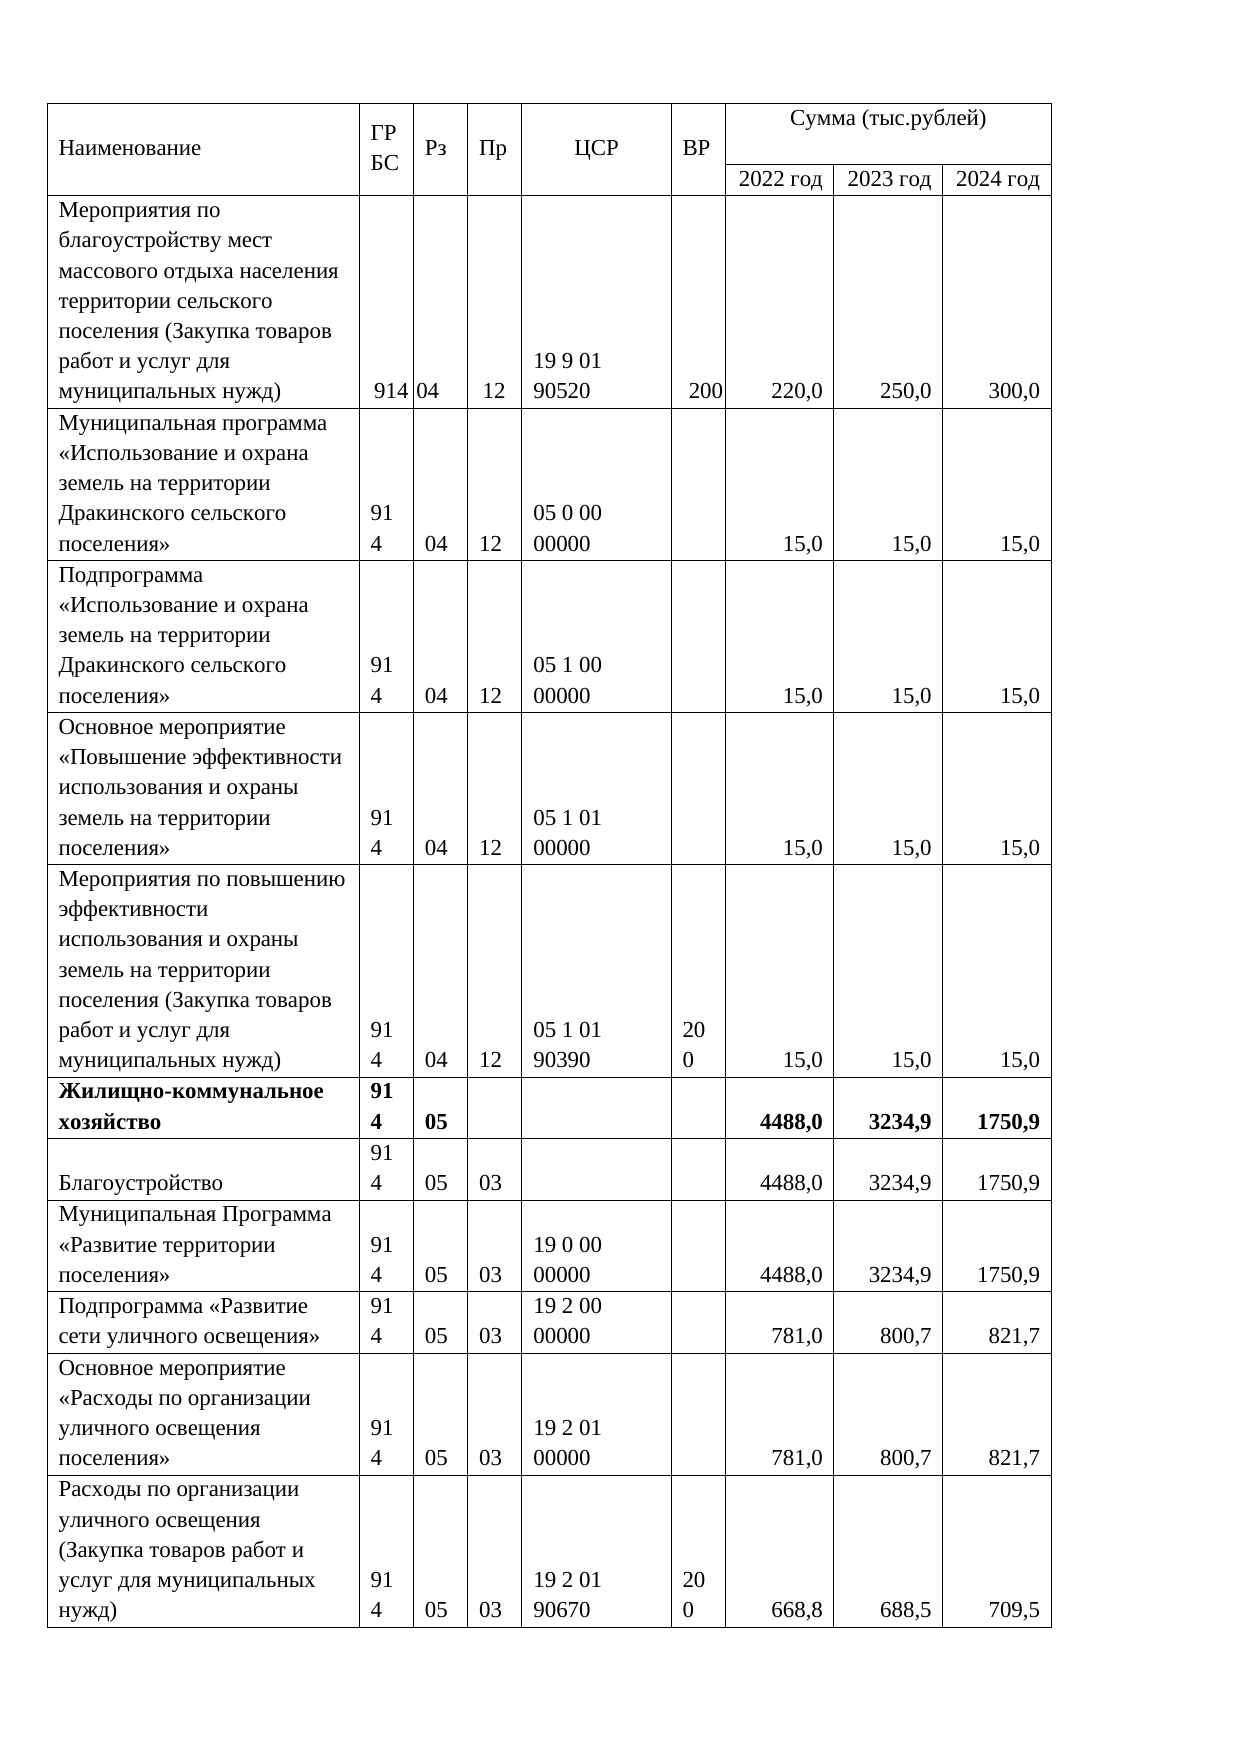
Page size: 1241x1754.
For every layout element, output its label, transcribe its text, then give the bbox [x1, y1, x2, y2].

table_cell 15,0 [834, 561, 942, 712]
table_cell [672, 1292, 725, 1353]
table_cell [672, 713, 725, 864]
table_cell 914 [360, 561, 413, 712]
table_cell 709,5 [943, 1476, 1051, 1627]
table_cell 914 [360, 409, 413, 560]
table_cell 05 [414, 1292, 467, 1353]
table_cell 800,7 [834, 1354, 942, 1474]
table_cell 2023 год [834, 165, 942, 195]
table_cell 781,0 [726, 1292, 833, 1353]
table_cell 19 0 00 00000 [522, 1201, 671, 1291]
table_cell 4488,0 [726, 1139, 833, 1199]
table_cell 914 [360, 865, 413, 1077]
table_cell 3234,9 [834, 1139, 942, 1199]
table_cell 15,0 [726, 409, 833, 560]
table_cell Основное мероприятие «Расходы по организации уличного освещения поселения» [48, 1354, 359, 1474]
table_cell 4488,0 [726, 1078, 833, 1138]
table_cell 781,0 [726, 1354, 833, 1474]
table_cell 04 [414, 196, 467, 408]
table_cell 04 [414, 409, 467, 560]
table_cell 914 [360, 713, 413, 864]
table_cell 300,0 [943, 196, 1051, 408]
table_cell 914 [360, 1139, 413, 1199]
table_cell 15,0 [834, 713, 942, 864]
table_cell Основное мероприятие «Повышение эффективности использования и охраны земель на территории поселения» [48, 713, 359, 864]
table_cell 914 [360, 1078, 413, 1138]
table_cell 12 [468, 196, 521, 408]
table_cell 668,8 [726, 1476, 833, 1627]
table_cell 3234,9 [834, 1078, 942, 1138]
table_cell Мероприятия по благоустройству мест массового отдыха населения территории сельского поселения (Закупка товаров работ и услуг для муниципальных нужд) [48, 196, 359, 408]
table_cell 19 2 01 90670 [522, 1476, 671, 1627]
table_cell Подпрограмма «Развитие сети уличного освещения» [48, 1292, 359, 1353]
table_header Пр [468, 104, 521, 195]
table_cell 19 2 01 00000 [522, 1354, 671, 1474]
table_cell 15,0 [943, 713, 1051, 864]
table_cell Жилищно-коммунальное хозяйство [48, 1078, 359, 1138]
table_cell 15,0 [834, 409, 942, 560]
table_cell 1750,9 [943, 1078, 1051, 1138]
table_cell 03 [468, 1201, 521, 1291]
table_cell 15,0 [943, 561, 1051, 712]
table_cell 04 [414, 713, 467, 864]
table_cell [522, 1078, 671, 1138]
table_cell 200 [672, 196, 725, 408]
table_cell 05 1 00 00000 [522, 561, 671, 712]
table_cell [672, 1201, 725, 1291]
table_cell 04 [414, 865, 467, 1077]
table_cell 4488,0 [726, 1201, 833, 1291]
table_header Сумма (тыс.рублей) [726, 104, 1051, 164]
table_cell 2022 год [726, 165, 833, 195]
table_cell 914 [360, 1292, 413, 1353]
table_cell 200 [672, 865, 725, 1077]
table_cell 15,0 [943, 865, 1051, 1077]
table_cell 1750,9 [943, 1139, 1051, 1199]
table_cell 200 [672, 1476, 725, 1627]
table_cell 15,0 [834, 865, 942, 1077]
table_cell 12 [468, 561, 521, 712]
table_cell [522, 1139, 671, 1199]
table_cell [672, 1078, 725, 1138]
table_cell 220,0 [726, 196, 833, 408]
table_cell [468, 1078, 521, 1138]
table_cell 03 [468, 1476, 521, 1627]
table_cell [672, 1139, 725, 1199]
table_cell 15,0 [726, 865, 833, 1077]
table_cell 12 [468, 409, 521, 560]
table_cell 914 [360, 1476, 413, 1627]
table_cell 2024 год [943, 165, 1051, 195]
table_header ГРБС [360, 104, 413, 195]
table_cell 914 [360, 196, 413, 408]
table_cell Мероприятия по повышению эффективности использования и охраны земель на территории поселения (Закупка товаров работ и услуг для муниципальных нужд) [48, 865, 359, 1077]
table_cell [672, 561, 725, 712]
table_cell 05 [414, 1139, 467, 1199]
table_cell 914 [360, 1201, 413, 1291]
table_cell 05 [414, 1078, 467, 1138]
table_cell 15,0 [726, 713, 833, 864]
table_cell Подпрограмма «Использование и охрана земель на территории Дракинского сельского поселения» [48, 561, 359, 712]
table_cell 03 [468, 1354, 521, 1474]
table_cell 05 0 00 00000 [522, 409, 671, 560]
table_cell 03 [468, 1292, 521, 1353]
table_cell 1750,9 [943, 1201, 1051, 1291]
table_cell Муниципальная программа «Использование и охрана земель на территории Дракинского сельского поселения» [48, 409, 359, 560]
table_cell 03 [468, 1139, 521, 1199]
table_cell 05 [414, 1201, 467, 1291]
table_cell 15,0 [943, 409, 1051, 560]
table_cell Благоустройство [48, 1139, 359, 1199]
table_cell 250,0 [834, 196, 942, 408]
table_cell 821,7 [943, 1354, 1051, 1474]
table_cell 19 2 00 00000 [522, 1292, 671, 1353]
table_header Наименование [48, 104, 359, 195]
table_cell 821,7 [943, 1292, 1051, 1353]
table_cell 914 [360, 1354, 413, 1474]
table_cell Расходы по организации уличного освещения (Закупка товаров работ и услуг для муниципальных нужд) [48, 1476, 359, 1627]
table_header Рз [414, 104, 467, 195]
table_cell 800,7 [834, 1292, 942, 1353]
table_cell 19 9 01 90520 [522, 196, 671, 408]
table_cell Муниципальная Программа «Развитие территории поселения» [48, 1201, 359, 1291]
table_cell [672, 1354, 725, 1474]
table_cell 04 [414, 561, 467, 712]
table_cell 05 1 01 00000 [522, 713, 671, 864]
table_header ЦСР [522, 104, 671, 195]
table_header ВР [672, 104, 725, 195]
table_cell 15,0 [726, 561, 833, 712]
table_cell 12 [468, 865, 521, 1077]
table_cell 3234,9 [834, 1201, 942, 1291]
table_cell [672, 409, 725, 560]
table_cell 05 [414, 1476, 467, 1627]
table_cell 688,5 [834, 1476, 942, 1627]
table_cell 12 [468, 713, 521, 864]
table_cell 05 [414, 1354, 467, 1474]
table_cell 05 1 01 90390 [522, 865, 671, 1077]
